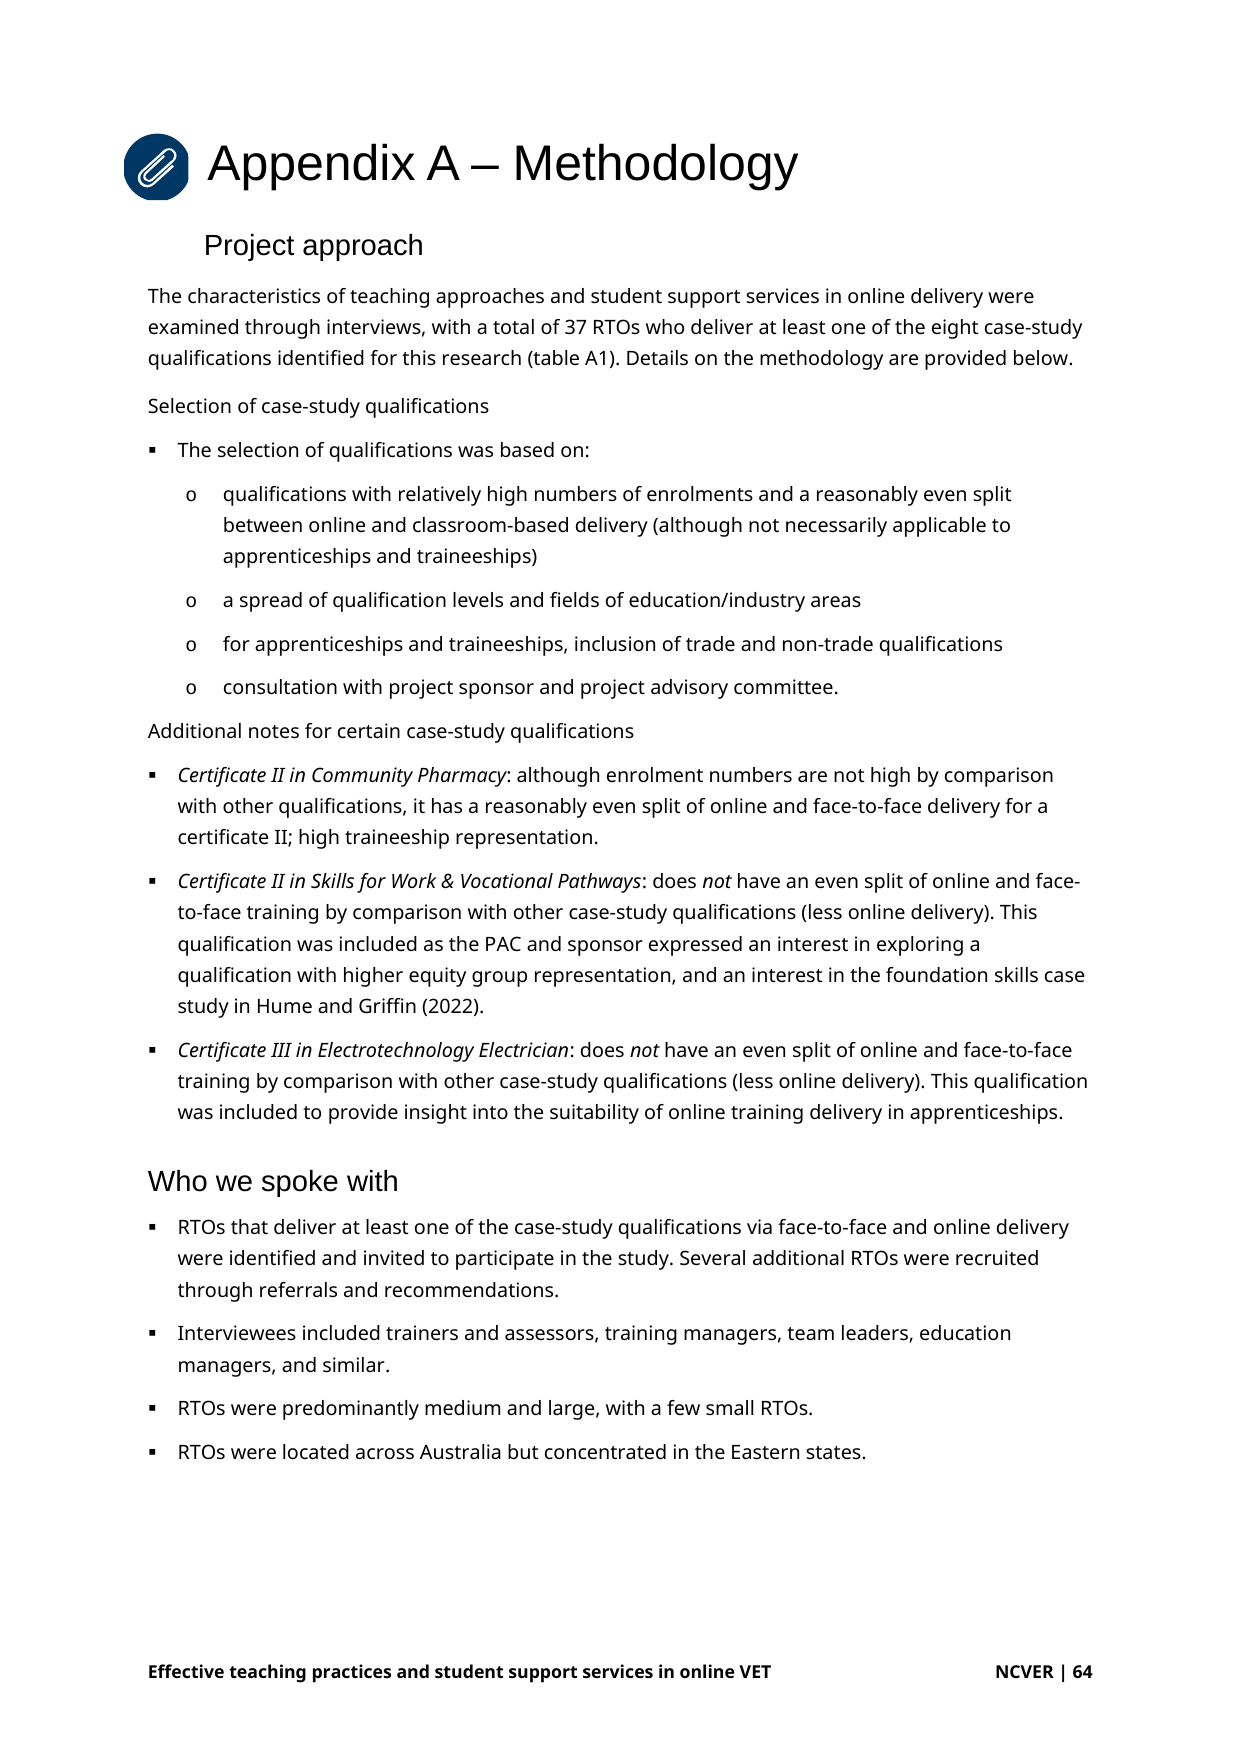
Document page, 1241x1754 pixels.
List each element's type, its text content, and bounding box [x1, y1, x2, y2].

text RTOs that deliver at least one of the case-study qualifications via face-to-face and online delivery were identified and invited to participate in the study. Several additional RTOs were recruited through referrals and recommendations. [148, 1209, 1092, 1303]
text The selection of qualifications was based on: [148, 432, 1092, 463]
list Certificate II in Community Pharmacy: although enrolment numbers are not high by comparison with other qualifications, it has a reasonably even split of online and face-to-face delivery for a certificate II; high traineeship representation. [148, 757, 1092, 851]
list a spread of qualification levels and fields of education/industry areas [185, 582, 1092, 613]
subtitle Appendix A – Methodology [162, 133, 1092, 190]
text RTOs were located across Australia but concentrated in the Eastern states. [148, 1434, 1092, 1466]
list for apprenticeships and traineeships, inclusion of trade and non-trade qualifications [185, 626, 1092, 657]
text RTOs were predominantly medium and large, with a few small RTOs. [148, 1391, 1092, 1422]
list Certificate II in Skills for Work & Vocational Pathways: does not have an even split of online and face-to-face training by comparison with other case-study qualifications (less online delivery). This qualification was included as the PAC and sponsor expressed an interest in exploring a qualification with higher equity group representation, and an interest in the foundation skills case study in Hume and Griffin (2022). [148, 863, 1092, 1020]
subtitle Who we spoke with [148, 1163, 1093, 1197]
text Selection of case-study qualifications [148, 388, 1092, 420]
text Interviewees included trainers and assessors, training managers, team leaders, education managers, and similar. [148, 1316, 1092, 1378]
list Additional notes for certain case-study qualifications [148, 713, 1092, 745]
text The characteristics of teaching approaches and student support services in online delivery were examined through interviews, with a total of 37 RTOs who deliver at least one of the eight case-study qualifications identified for this research (table A1). Details on the methodology are provided below. [148, 278, 1092, 372]
list qualifications with relatively high numbers of enrolments and a reasonably even split between online and classroom-based delivery (although not necessarily applicable to apprenticeships and traineeships) [185, 476, 1092, 570]
list Certificate III in Electrotechnology Electrician: does not have an even split of online and face-to-face training by comparison with other case-study qualifications (less online delivery). This qualification was included to provide insight into the suitability of online training delivery in apprenticeships. [148, 1032, 1092, 1126]
list consultation with project sponsor and project advisory committee. [185, 670, 1092, 701]
subtitle Project approach [148, 228, 1093, 261]
